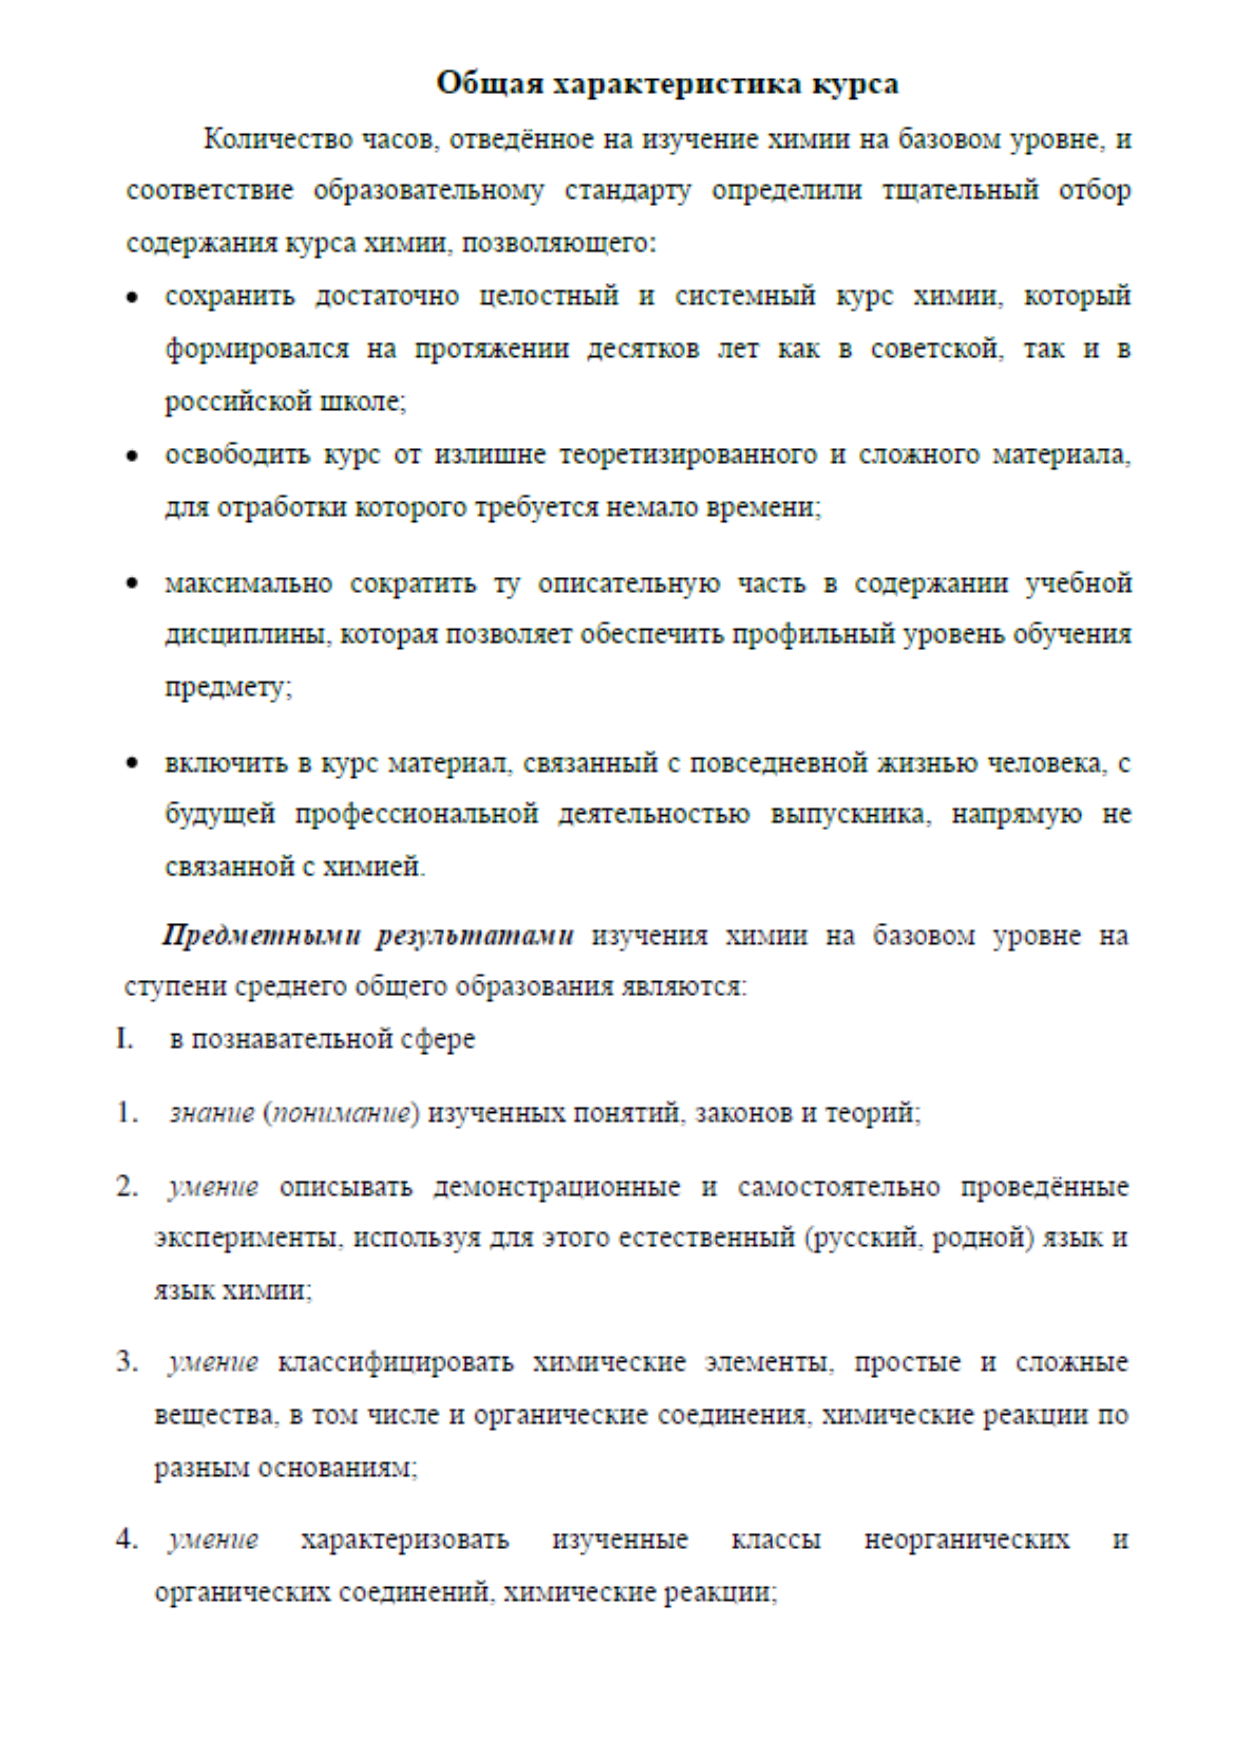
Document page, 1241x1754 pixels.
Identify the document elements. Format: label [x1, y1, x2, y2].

picture [77, 903, 1159, 1625]
picture [77, 60, 1177, 889]
